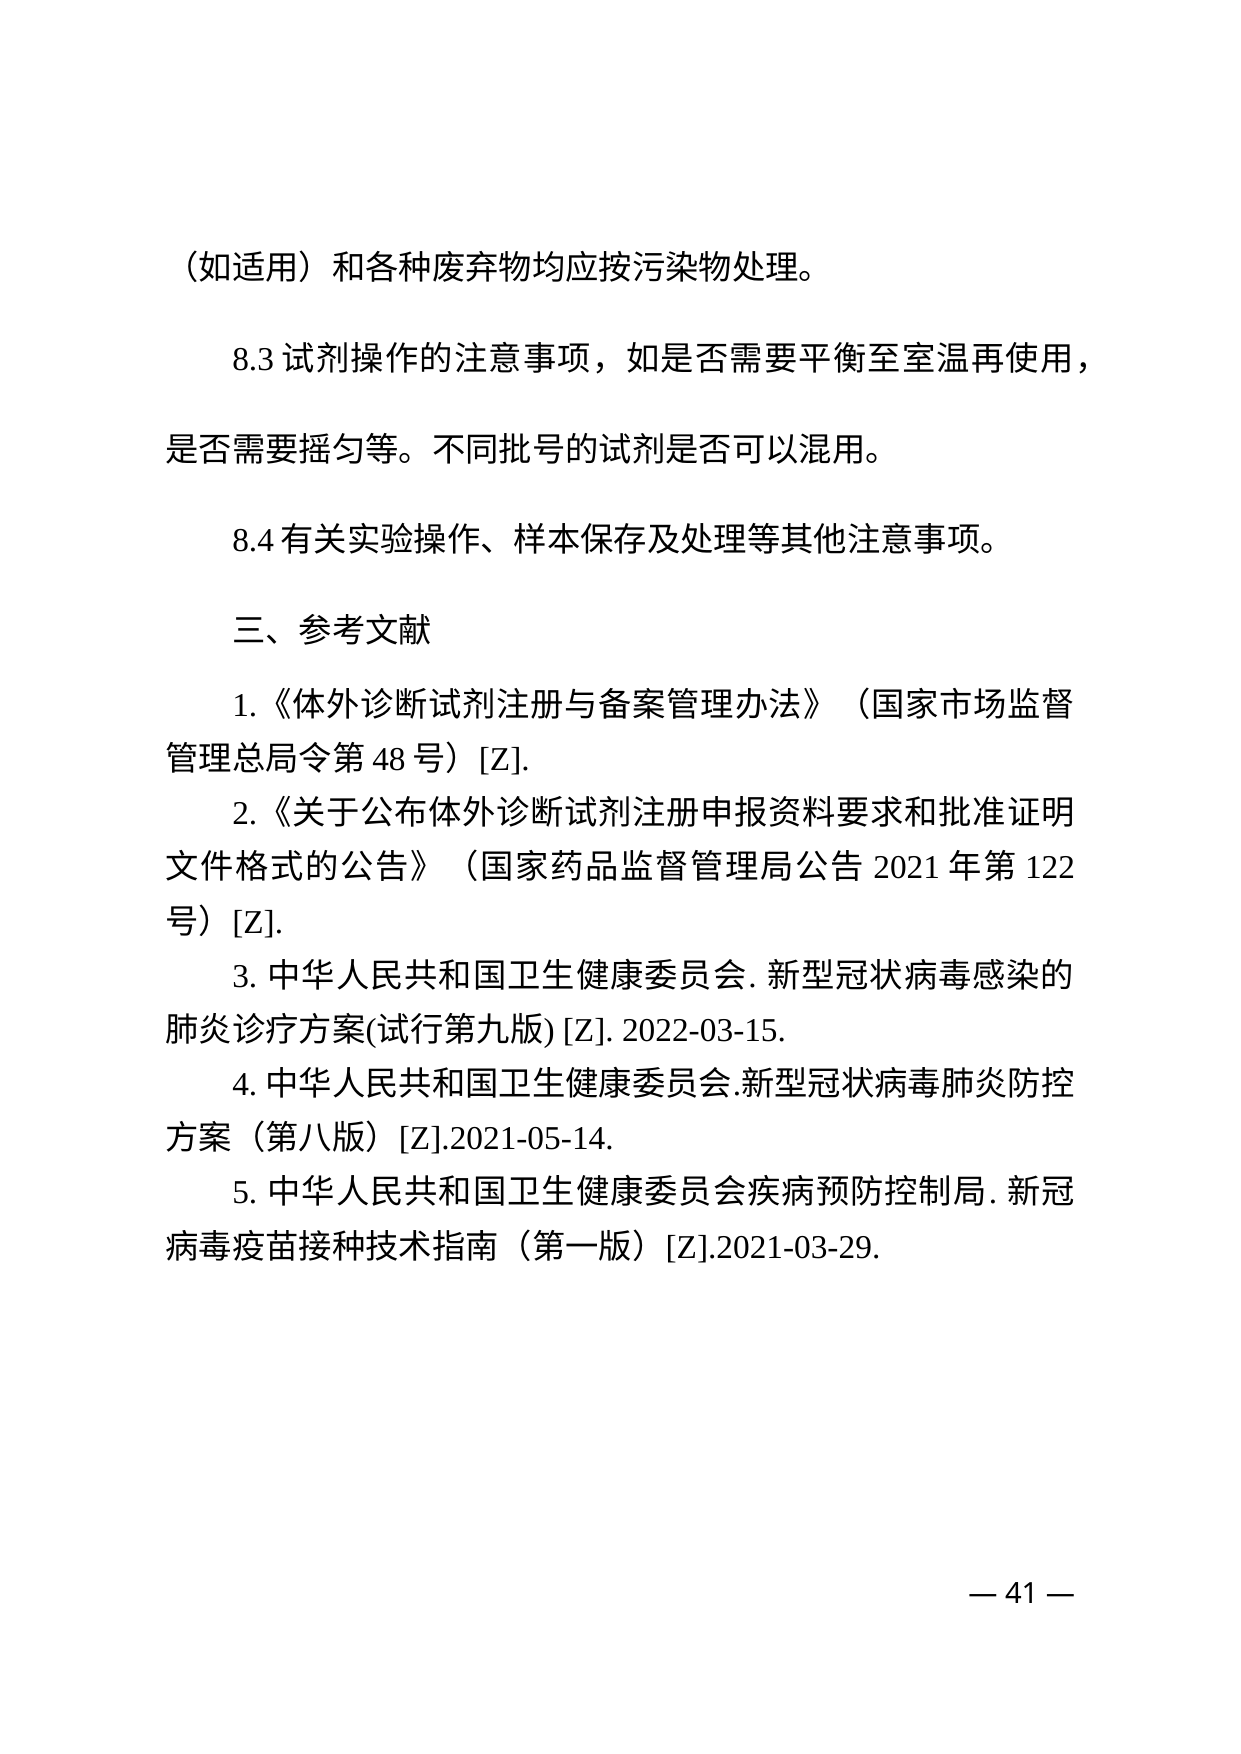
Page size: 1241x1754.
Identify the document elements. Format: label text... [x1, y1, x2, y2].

text 8.4有关实验操作、样本保存及处理等其他注意事项。 [165, 492, 1075, 582]
text 2.《关于公布体外诊断试剂注册申报资料要求和批准证明文件格式的公告》（国家药品监督管理局公告2021年第122号）[Z]. [165, 781, 1075, 944]
text 8.3试剂操作的注意事项，如是否需要平衡至室温再使用，是否需要摇匀等。不同批号的试剂是否可以混用。 [165, 311, 1075, 492]
text 三、参考文献 [232, 582, 1075, 673]
text 4. 中华人民共和国卫生健康委员会.新型冠状病毒肺炎防控方案（第八版）[Z].2021-05-14. [165, 1052, 1075, 1161]
text 5. 中华人民共和国卫生健康委员会疾病预防控制局. 新冠病毒疫苗接种技术指南（第一版）[Z].2021-03-29. [165, 1161, 1075, 1269]
text 1.《体外诊断试剂注册与备案管理办法》（国家市场监督管理总局令第48号）[Z]. [165, 673, 1075, 781]
text 3. 中华人民共和国卫生健康委员会. 新型冠状病毒感染的肺炎诊疗方案(试行第九版) [Z]. 2022-03-15. [165, 944, 1075, 1052]
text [165, 220, 1075, 311]
